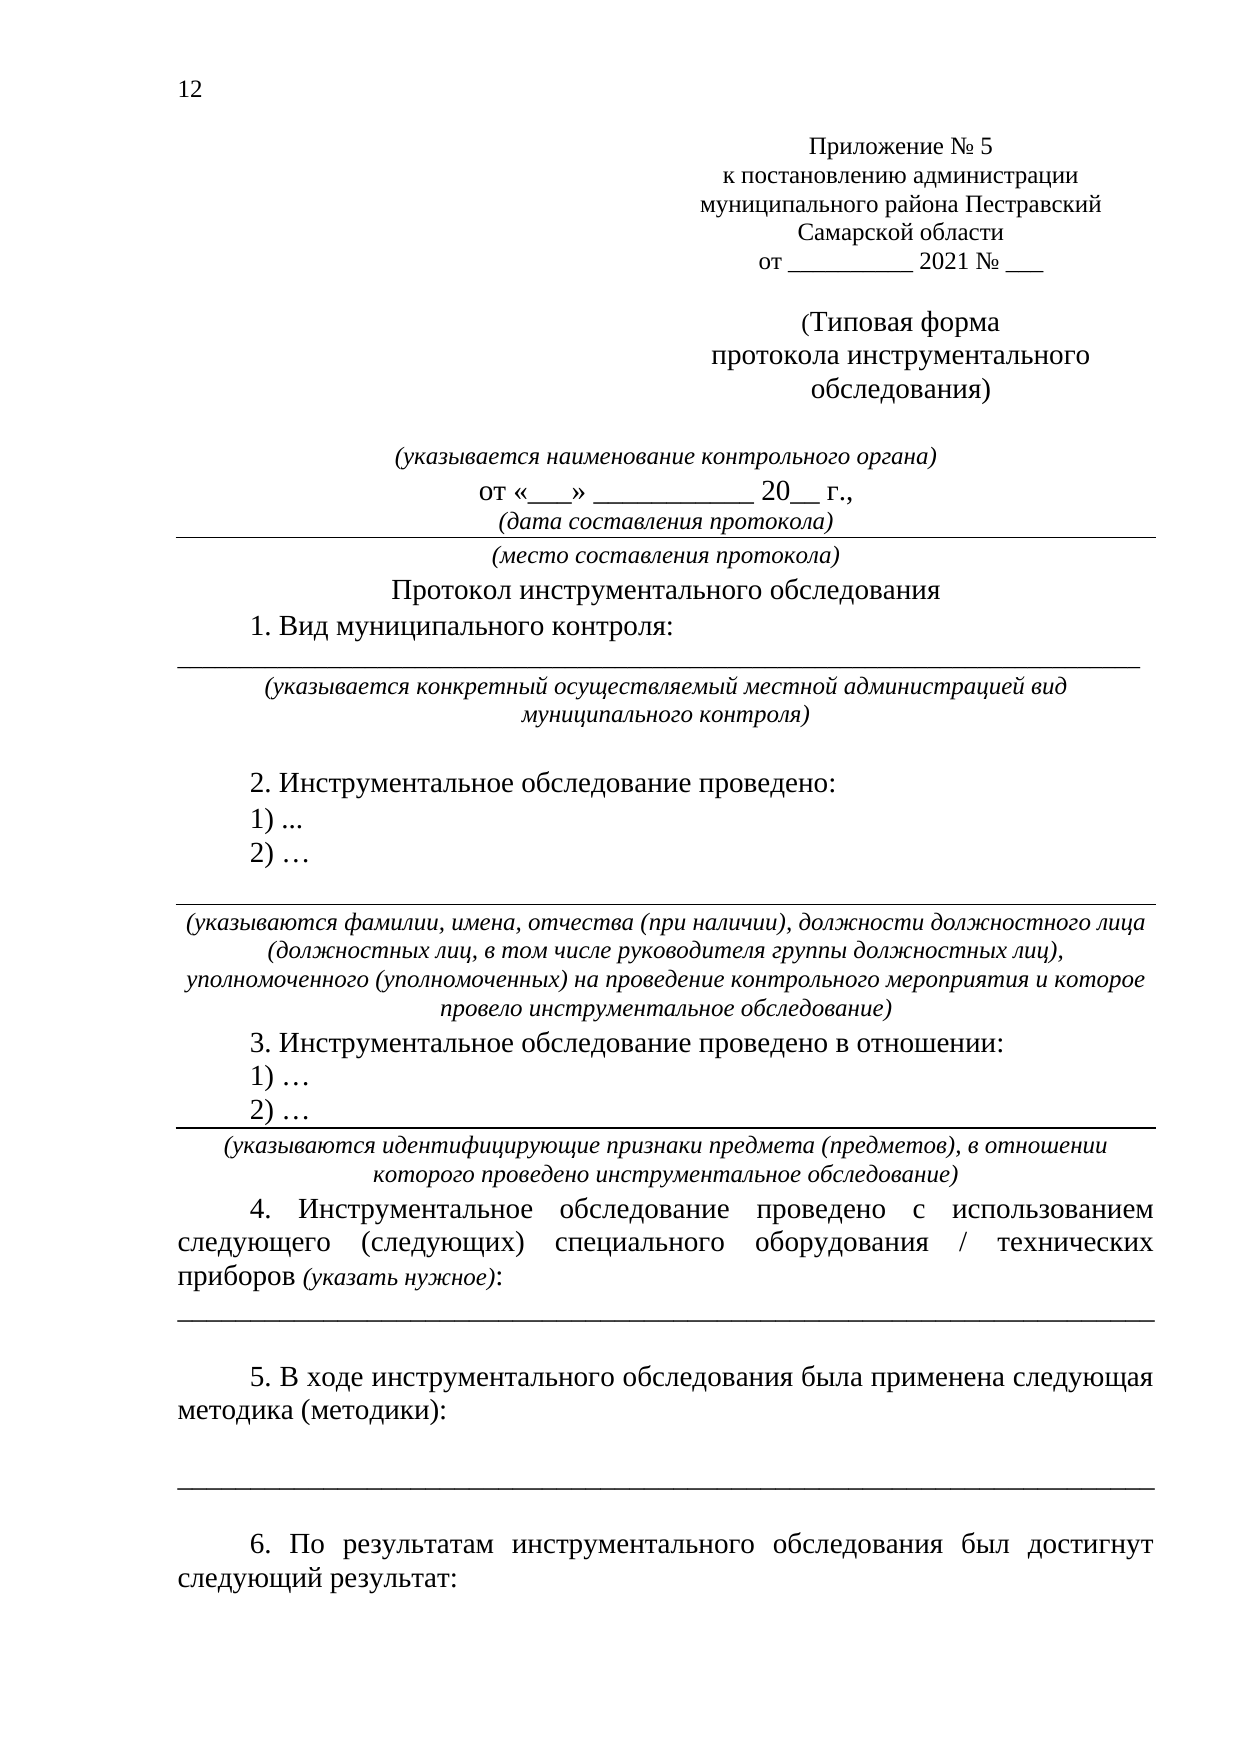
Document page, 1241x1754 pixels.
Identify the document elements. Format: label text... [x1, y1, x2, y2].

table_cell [176, 1189, 1156, 1628]
table_cell (указывается наименование контрольного органа) [176, 438, 1156, 471]
table_cell (указываются идентифицирующие признаки предмета (предметов), в отношении которого проведено инструментальное обследование) [176, 1129, 1156, 1189]
table_cell 3. Инструментальное обследование проведено в отношении: 1) … 2) … [176, 1024, 1156, 1127]
table_cell от «___» ___________ 20__ г., (дата составления протокола) [176, 471, 1156, 537]
text Приложение № 5 [650, 131, 1152, 160]
table_cell (место составления протокола) [176, 538, 1156, 570]
text (Типовая форма протокола инструментального обследования) [650, 304, 1152, 404]
text к постановлению администрации муниципального района Пестравский Самарской области [650, 160, 1152, 246]
text от __________ 2021 № ___ [650, 246, 1152, 275]
table_cell 1) ... 2) … [176, 800, 1156, 904]
table_cell 2. Инструментальное обследование проведено: [176, 763, 1156, 800]
table_cell 1. Вид муниципального контроля: _____________________________________________________________________________ (указывается конкретный осуществляемый местной администрацией вид муниципального контроля) [176, 607, 1156, 763]
table_cell Протокол инструментального обследования [176, 570, 1156, 607]
table_cell (указываются фамилии, имена, отчества (при наличии), должности должностного лица (должностных лиц, в том числе руководителя группы должностных лиц), уполномоченного (уполномоченных) на проведение контрольного мероприятия и которое провело инструментальное обследование) [176, 905, 1156, 1023]
